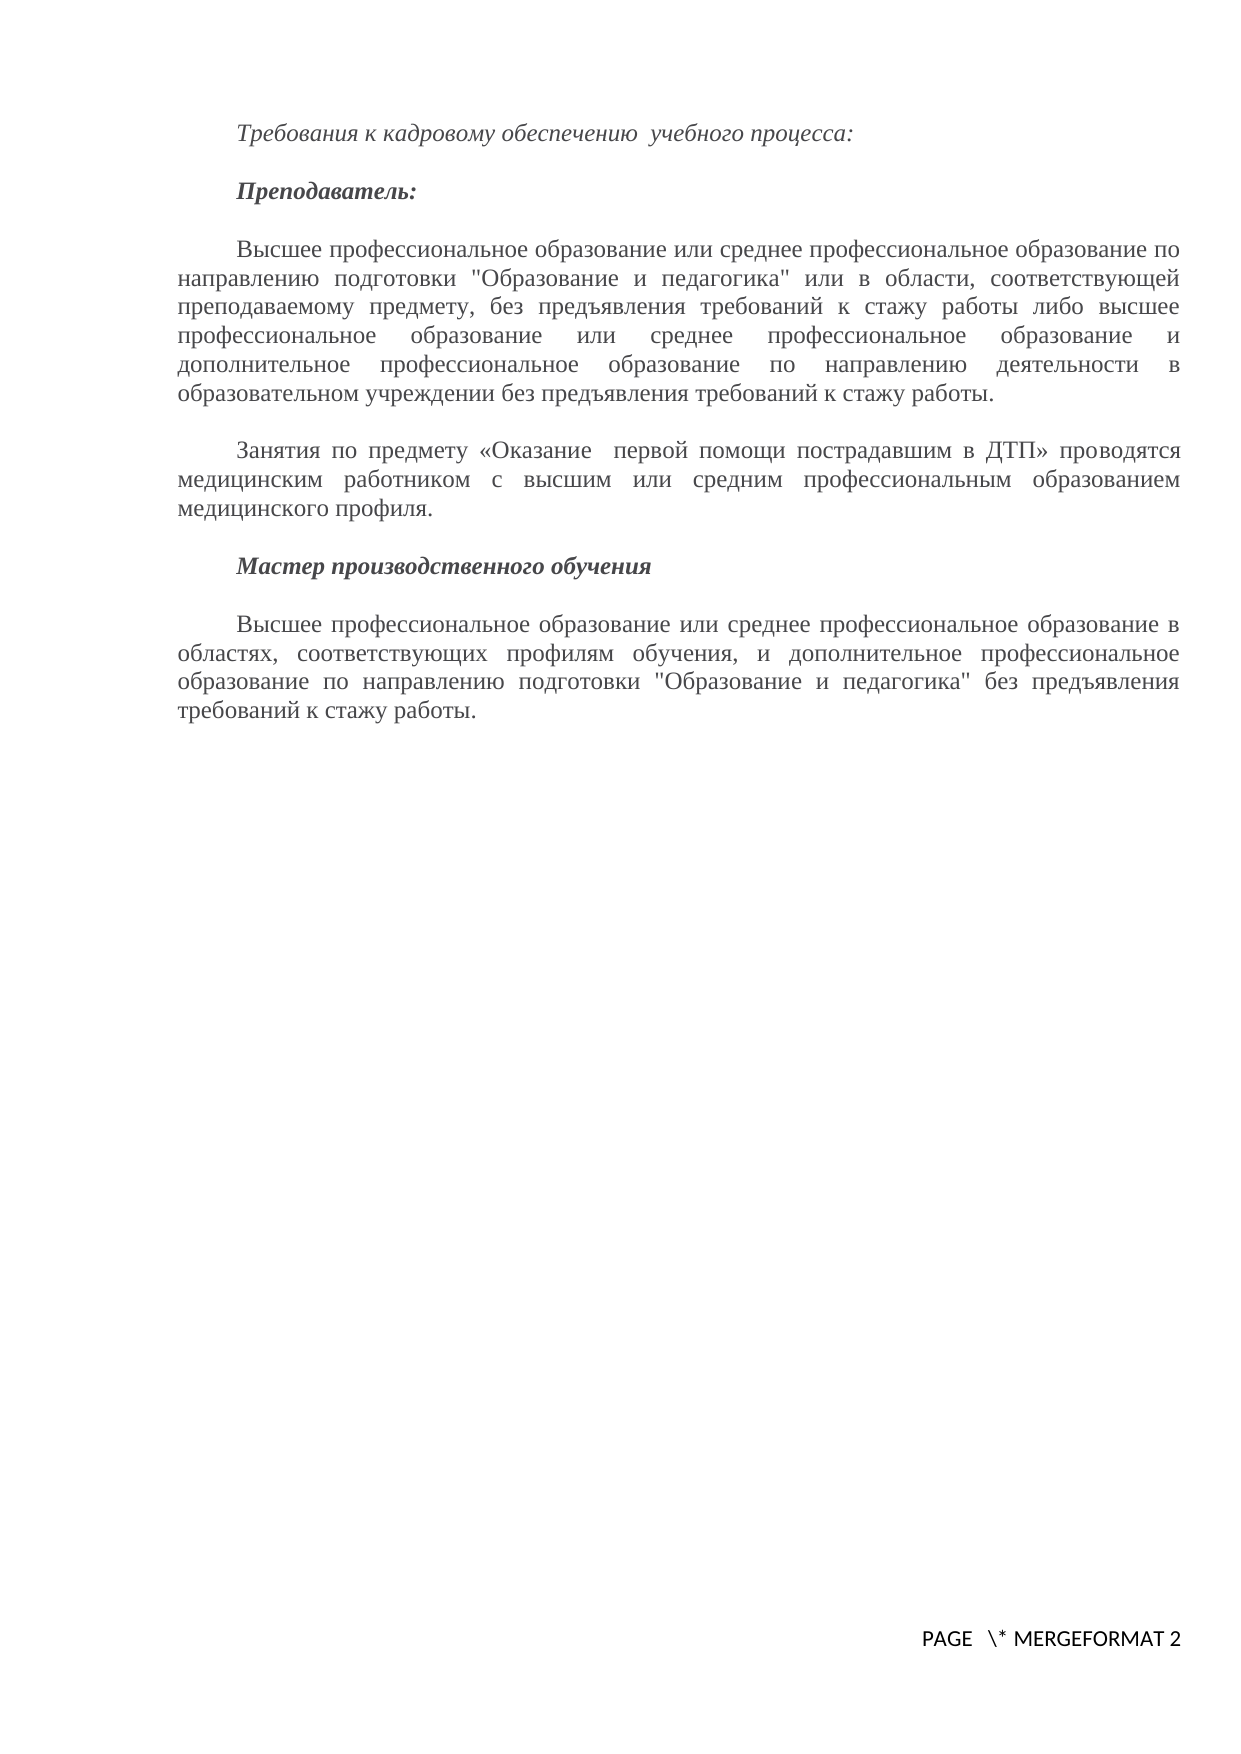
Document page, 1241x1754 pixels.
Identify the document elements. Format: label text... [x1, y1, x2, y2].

text Требования к кадровому обеспечению учебного процесса: [177, 118, 1181, 147]
text Высшее профессиональное образование или среднее профессиональное образование в областях, соответствующих профилям обучения, и дополнительное профессиональное образование по направлению подготовки "Образование и педагогика" без предъявления требований к стажу работы. [177, 609, 1181, 724]
text Преподаватель: [177, 176, 1181, 205]
text Высшее профессиональное образование или среднее профессиональное образование по направлению подготовки "Образование и педагогика" или в области, соответствующей преподаваемому предмету, без предъявления требований к стажу работы либо высшее профессиональное образование или среднее профессиональное образование и дополнительное профессиональное образование по направлению деятельности в образовательном учреждении без предъявления требований к стажу работы. [177, 234, 1181, 406]
text Занятия по предмету «Оказание первой помощи пострадавшим в ДТП» проводятся медицинским работником с высшим или средним профессиональным образованием медицинского профиля. [177, 436, 1181, 522]
text Мастер производственного обучения [177, 551, 1181, 580]
